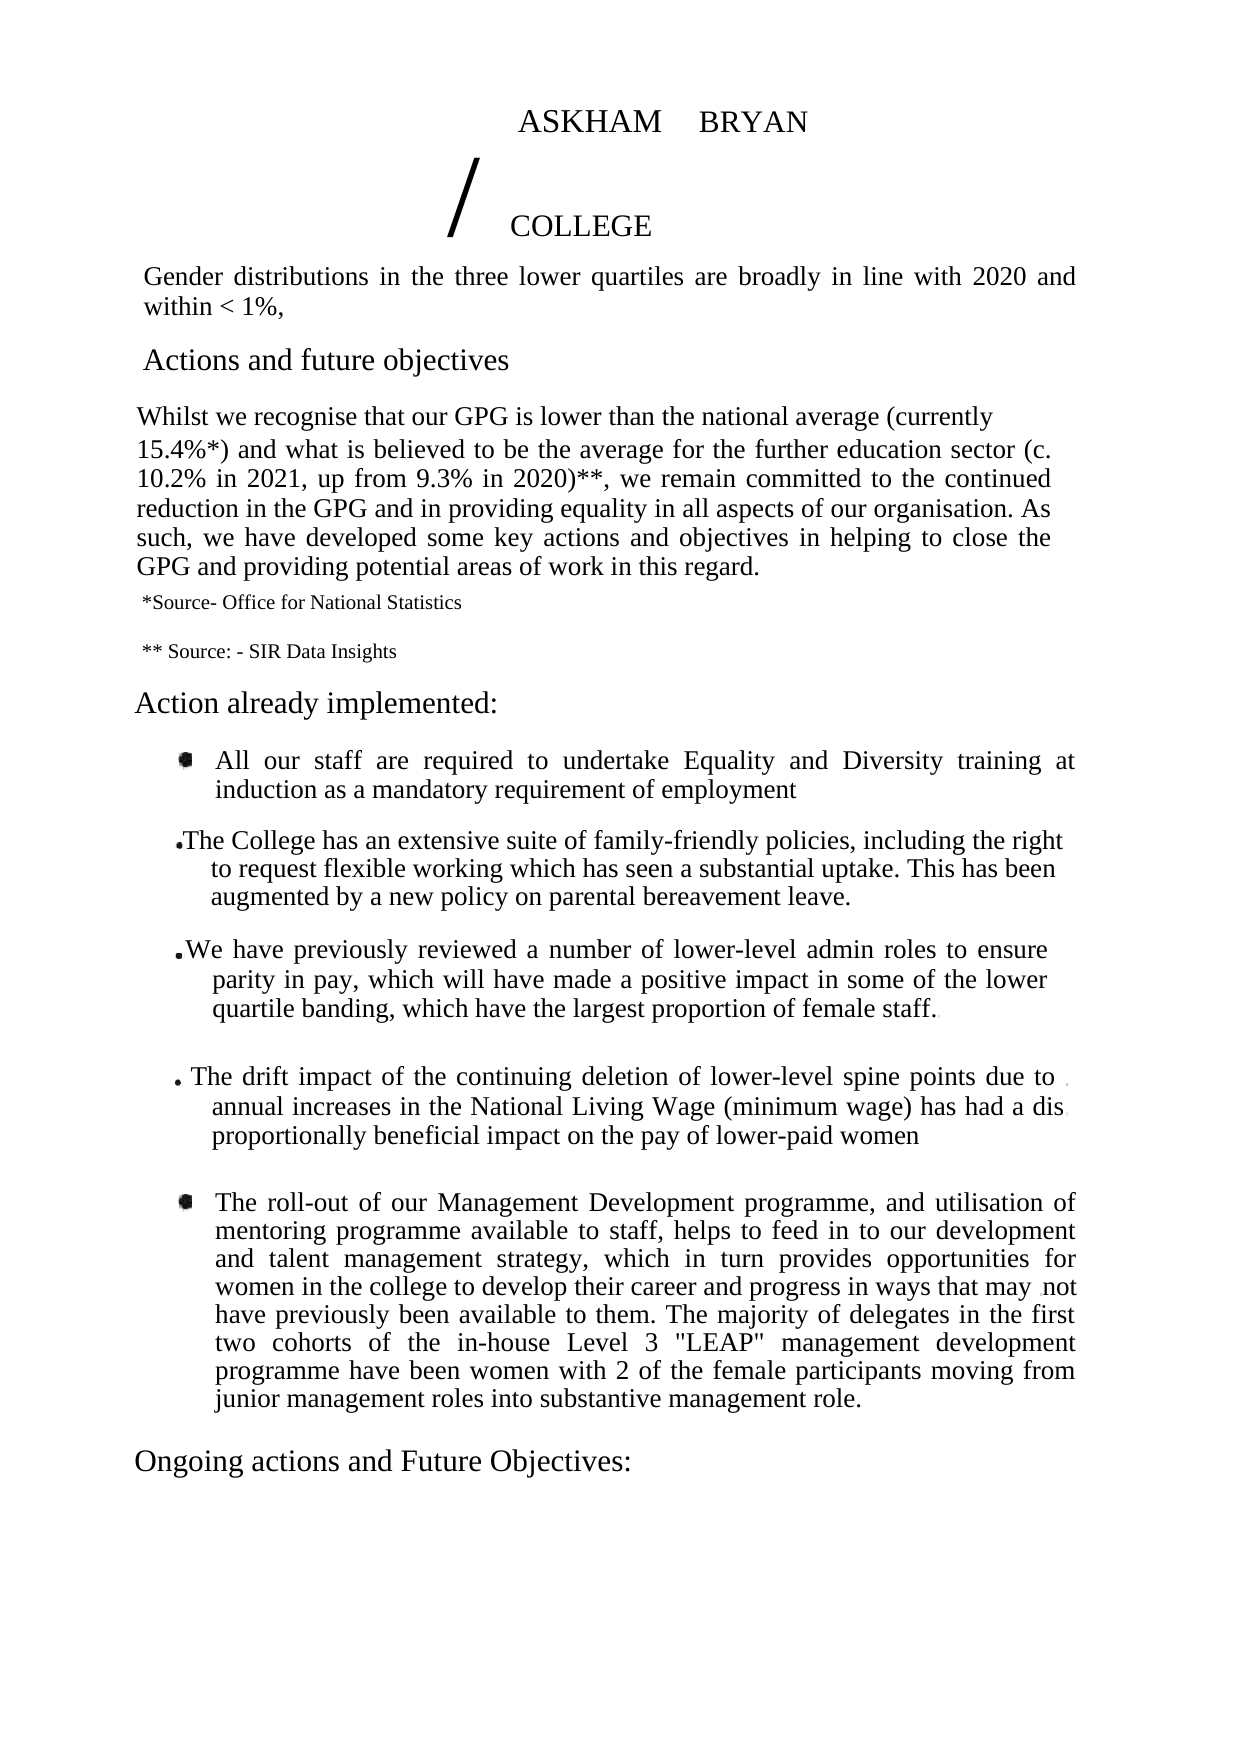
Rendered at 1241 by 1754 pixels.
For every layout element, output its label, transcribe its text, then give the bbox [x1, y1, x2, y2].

text Action already implemented: [134, 684, 1078, 720]
picture [174, 842, 183, 849]
picture [175, 1079, 181, 1086]
text Whilst we recognise that our GPG is lower than the national average (currently [136, 402, 1077, 431]
text Gender distributions in the three lower quartiles are broadly in line with 2020 and within < 1%, [143, 262, 1077, 321]
picture [178, 752, 192, 770]
text The College has an extensive suite of family-friendly policies, including the right to request flexible working which has seen a substantial uptake. This has been augmented by a new policy on parental bereavement leave. [174, 827, 1077, 911]
picture [175, 953, 185, 959]
text ** Source: - SIR Data Insights [142, 639, 683, 663]
list The roll-out of our Management Development programme, and utilisation of mentoring programme available to staff, helps to feed in to our development and talent management strategy, which in turn provides opportunities for women in the college to develop their career and progress in ways that may not have previously been available to them. The majority of delegates in the first two cohorts of the in-house Level 3 "LEAP" management development programme have been women with 2 of the female participants moving from junior management roles into substantive management role. [178, 1189, 1077, 1414]
text 15.4%*) and what is believed to be the average for the further education sector (c. 10.2% in 2021, up from 9.3% in 2020)**, we remain committed to the continued reduction in the GPG and in providing equality in all aspects of our organisation. As such, we have developed some key actions and objectives in helping to close the GPG and providing potential areas of work in this regard. [136, 435, 1052, 582]
picture [178, 1194, 192, 1212]
subtitle Actions and future objectives [143, 341, 1073, 377]
text *Source- Office for National Statistics [142, 590, 683, 614]
text The drift impact of the continuing deletion of lower-level spine points due to annual increases in the National Living Wage (minimum wage) has had a disproportionally beneficial impact on the pay of lower-paid women [175, 1062, 1068, 1150]
list All our staff are required to undertake Equality and Diversity training at induction as a mandatory requirement of employment [178, 746, 1077, 805]
text We have previously reviewed a number of lower-level admin roles to ensure parity in pay, which will have made a positive impact in some of the lower quartile banding, which have the largest proportion of female staff. [176, 936, 1049, 1023]
text Ongoing actions and Future Objectives: [134, 1442, 1078, 1478]
